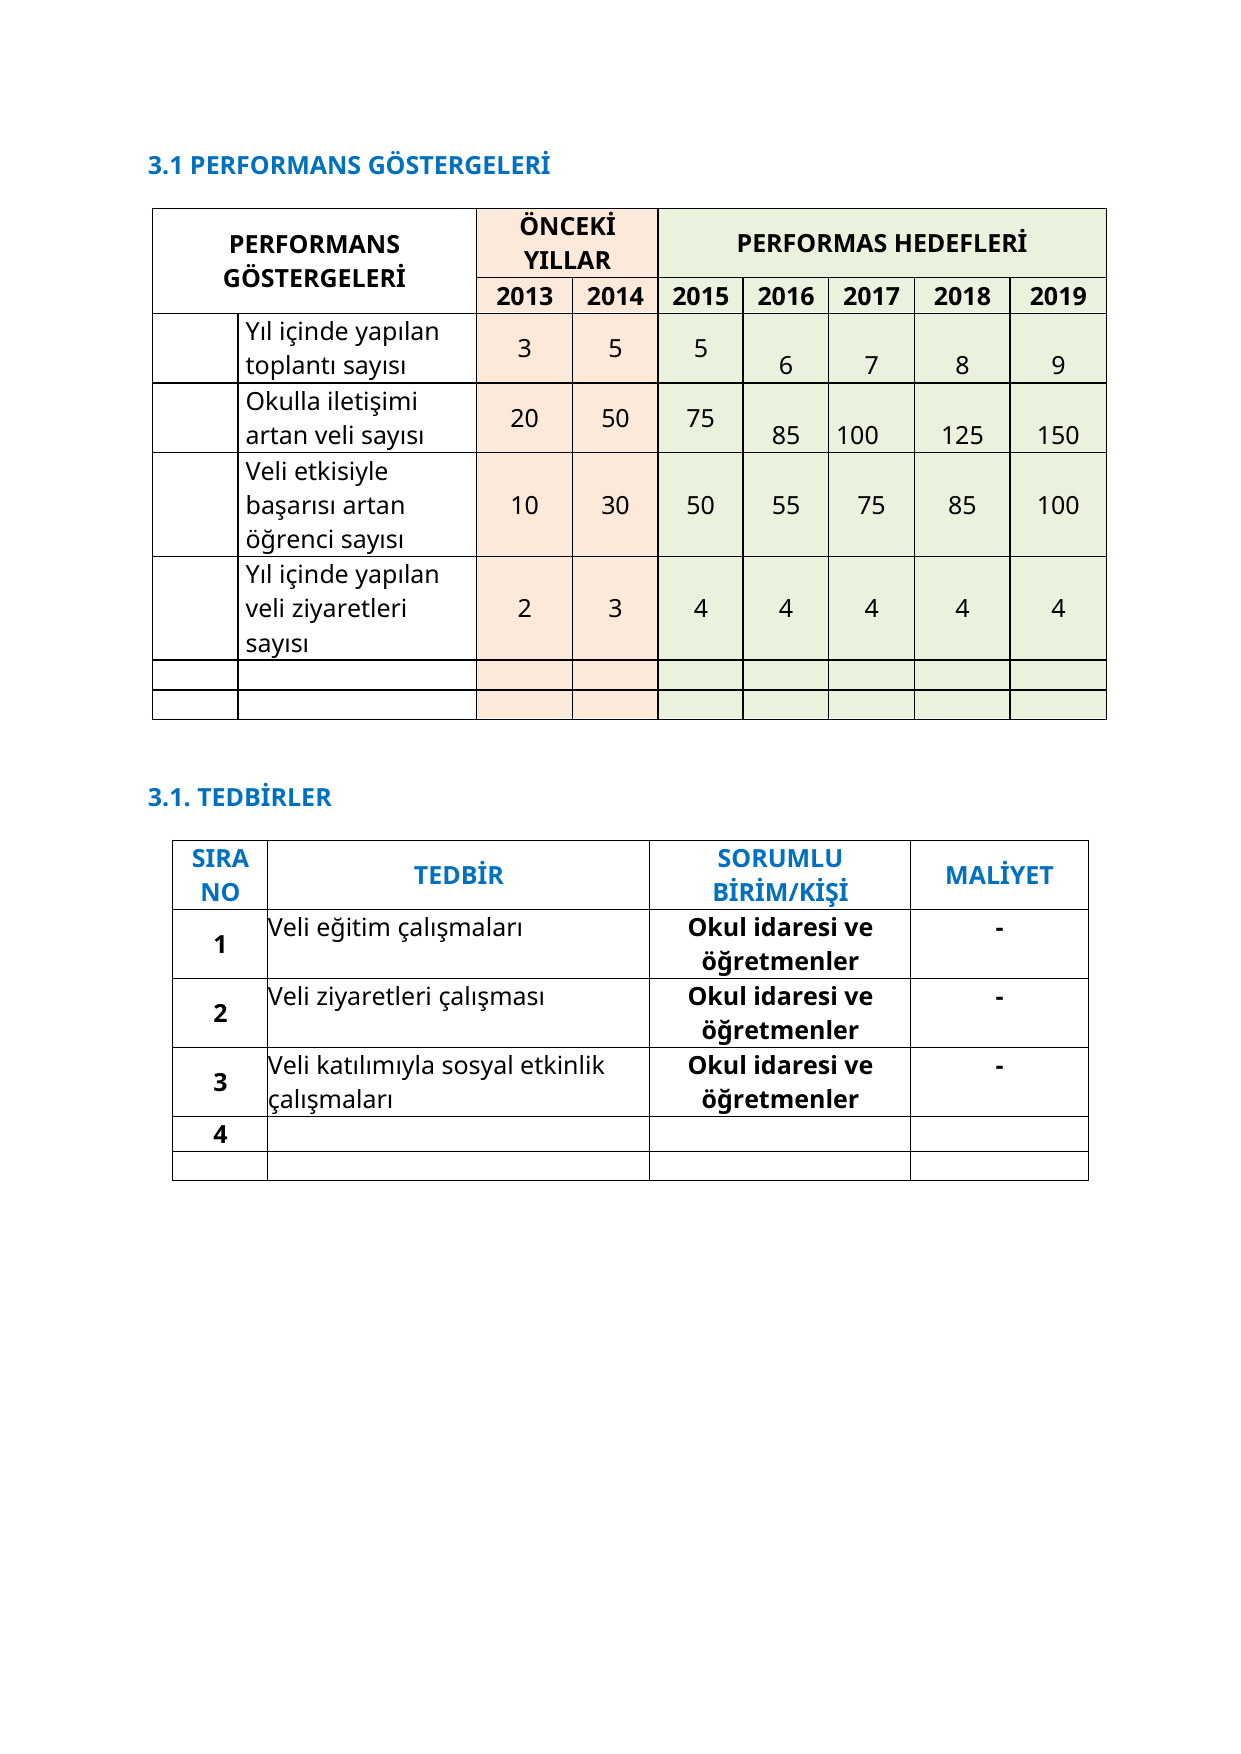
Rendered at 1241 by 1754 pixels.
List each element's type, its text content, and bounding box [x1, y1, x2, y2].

table_cell 100 [829, 384, 914, 452]
table_cell 85 [915, 453, 1009, 556]
table_cell 4 [829, 557, 914, 659]
table_header SORUMLU BİRİM/KİŞİ [650, 841, 910, 909]
table_cell Veli katılımıyla sosyal etkinlik çalışmaları [268, 1048, 649, 1116]
table_header ÖNCEKİ YILLAR [477, 209, 657, 277]
table_cell [915, 661, 1009, 689]
table_cell 125 [915, 384, 1009, 452]
table_header TEDBİR [268, 841, 649, 909]
table_cell [153, 453, 237, 556]
table_cell [153, 384, 237, 452]
table_cell [477, 691, 572, 718]
table_cell 50 [573, 384, 657, 452]
table_cell [153, 314, 237, 382]
table_cell [744, 661, 828, 689]
table_cell 5 [659, 314, 742, 382]
table_cell [744, 691, 828, 718]
table_cell 150 [1011, 384, 1106, 452]
table_cell 2017 [829, 278, 914, 312]
table_cell - [911, 1048, 1088, 1116]
table_cell 4 [1011, 557, 1106, 659]
table_cell [153, 557, 237, 659]
table_cell 5 [573, 314, 657, 382]
table_cell [153, 691, 237, 718]
table_header MALİYET [911, 841, 1088, 909]
table_cell 2 [477, 557, 572, 659]
table_cell 6 [744, 314, 828, 382]
table_cell - [911, 979, 1088, 1047]
table_cell 30 [573, 453, 657, 556]
table_cell 2018 [915, 278, 1009, 312]
table_cell 4 [744, 557, 828, 659]
table_cell 75 [829, 453, 914, 556]
table_cell 3 [573, 557, 657, 659]
table_cell 75 [659, 384, 742, 452]
table_cell [829, 661, 914, 689]
table_cell [239, 691, 476, 718]
table_cell 10 [477, 453, 572, 556]
table_cell [573, 661, 657, 689]
table_cell Veli eğitim çalışmaları [268, 910, 649, 978]
table_cell 55 [744, 453, 828, 556]
table_cell [911, 1152, 1088, 1180]
table_cell Okulla iletişimi artan veli sayısı [239, 384, 476, 452]
table_cell [915, 691, 1009, 718]
table_cell 2014 [573, 278, 657, 312]
table_cell [1011, 661, 1106, 689]
table_cell Veli ziyaretleri çalışması [268, 979, 649, 1047]
table_cell [650, 1152, 910, 1180]
table_cell 100 [1011, 453, 1106, 556]
table_cell [173, 1152, 267, 1180]
table_cell Veli etkisiyle başarısı artan öğrenci sayısı [239, 453, 476, 556]
table_cell [153, 661, 237, 689]
table_cell 4 [915, 557, 1009, 659]
table_cell 2019 [1011, 278, 1106, 312]
table_cell 2013 [477, 278, 572, 312]
table_cell 8 [915, 314, 1009, 382]
table_cell [650, 1117, 910, 1151]
table_cell [659, 661, 742, 689]
table_cell 2016 [744, 278, 828, 312]
table_cell - [911, 910, 1088, 978]
table_header SIRA NO [173, 841, 267, 909]
table_header PERFORMAS HEDEFLERİ [659, 209, 1106, 277]
text 3.1 PERFORMANS GÖSTERGELERİ [148, 148, 1093, 182]
table_cell 2 [173, 979, 267, 1047]
table_cell [239, 661, 476, 689]
table_cell 3 [173, 1048, 267, 1116]
table_header PERFORMANS GÖSTERGELERİ [153, 209, 476, 312]
table_cell [268, 1117, 649, 1151]
table_cell [268, 1152, 649, 1180]
table_cell Okul idaresi ve öğretmenler [650, 910, 910, 978]
table_cell 85 [744, 384, 828, 452]
table_cell 20 [477, 384, 572, 452]
table_cell Yıl içinde yapılan veli ziyaretleri sayısı [239, 557, 476, 659]
table_cell 50 [659, 453, 742, 556]
table_cell [1011, 691, 1106, 718]
table_cell Yıl içinde yapılan toplantı sayısı [239, 314, 476, 382]
table_cell Okul idaresi ve öğretmenler [650, 1048, 910, 1116]
table_cell [829, 691, 914, 718]
table_cell 2015 [659, 278, 742, 312]
table_cell 4 [173, 1117, 267, 1151]
table_cell Okul idaresi ve öğretmenler [650, 979, 910, 1047]
text 3.1. TEDBİRLER [148, 779, 1093, 813]
table_cell [477, 661, 572, 689]
table_cell [573, 691, 657, 718]
table_cell 1 [173, 910, 267, 978]
table_cell 7 [829, 314, 914, 382]
table_cell [911, 1117, 1088, 1151]
table_cell 3 [477, 314, 572, 382]
table_cell 4 [659, 557, 742, 659]
table_cell 9 [1011, 314, 1106, 382]
table_cell [659, 691, 742, 718]
